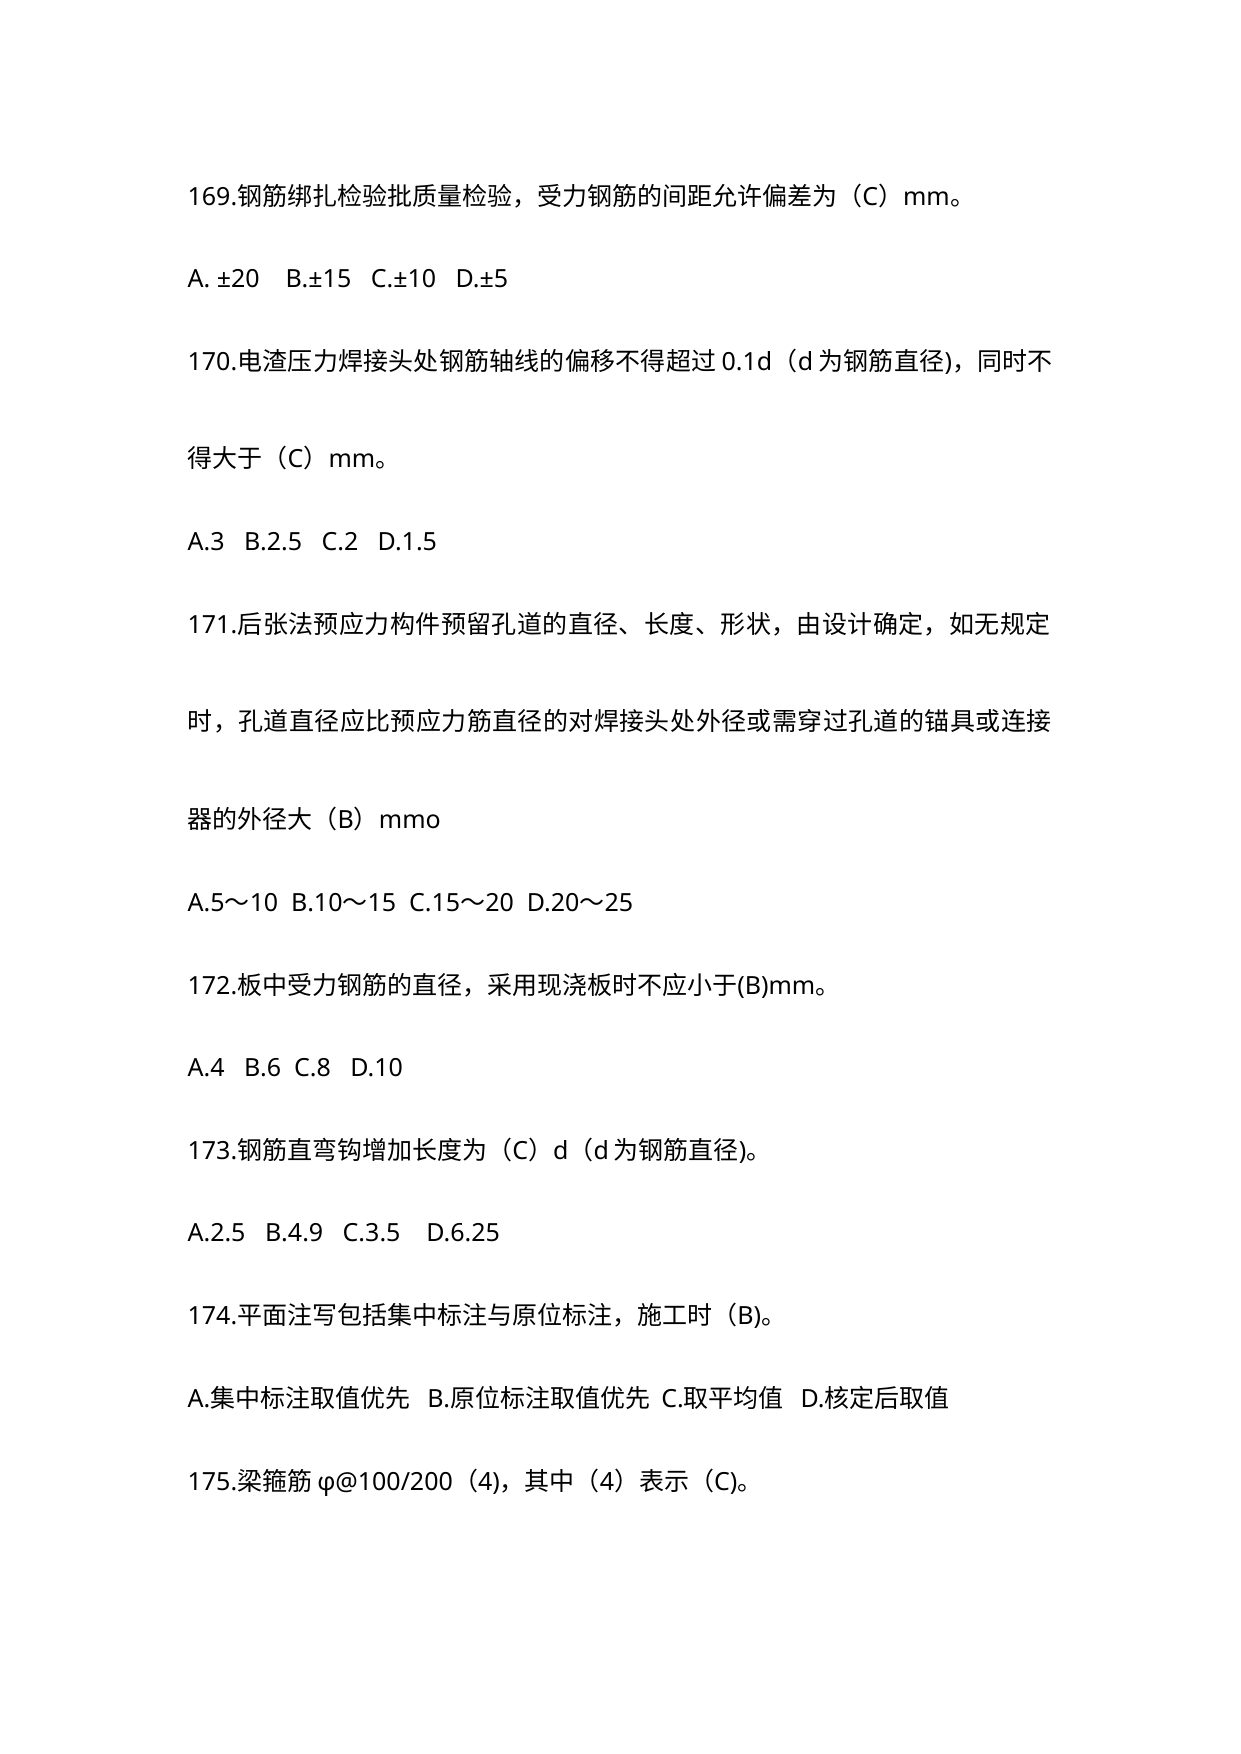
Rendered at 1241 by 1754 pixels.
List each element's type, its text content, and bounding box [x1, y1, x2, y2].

text A.5～10 B.10～15 C.15～20 D.20～25 [187, 868, 1053, 933]
text 172.板中受力钢筋的直径，采用现浇板时不应小于(B)mm。 [187, 951, 1053, 1016]
text 175.梁箍筋φ@100/200（4)，其中（4）表示（C)。 [187, 1447, 1053, 1512]
text 171.后张法预应力构件预留孔道的直径、长度、形状，由设计确定，如无规定时，孔道直径应比预应力筋直径的对焊接头处外径或需穿过孔道的锚具或连接器的外径大（B）mmo [187, 590, 1053, 850]
text A.3 B.2.5 C.2 D.1.5 [187, 508, 1053, 573]
text A.4 B.6 C.8 D.10 [187, 1034, 1053, 1099]
text A.2.5 B.4.9 C.3.5 D.6.25 [187, 1199, 1053, 1264]
text 173.钢筋直弯钩增加长度为（C）d（d为钢筋直径)。 [187, 1116, 1053, 1181]
text 174.平面注写包括集中标注与原位标注，施工时（B)。 [187, 1281, 1053, 1346]
text A. ±20 B.±15 C.±10 D.±5 [187, 245, 1053, 310]
text 170.电渣压力焊接头处钢筋轴线的偏移不得超过0.1d（d为钢筋直径)，同时不得大于（C）mm。 [187, 327, 1053, 489]
text A.集中标注取值优先 B.原位标注取值优先 C.取平均值 D.核定后取值 [187, 1364, 1053, 1429]
text 169.钢筋绑扎检验批质量检验，受力钢筋的间距允许偏差为（C）mm。 [187, 162, 1053, 227]
